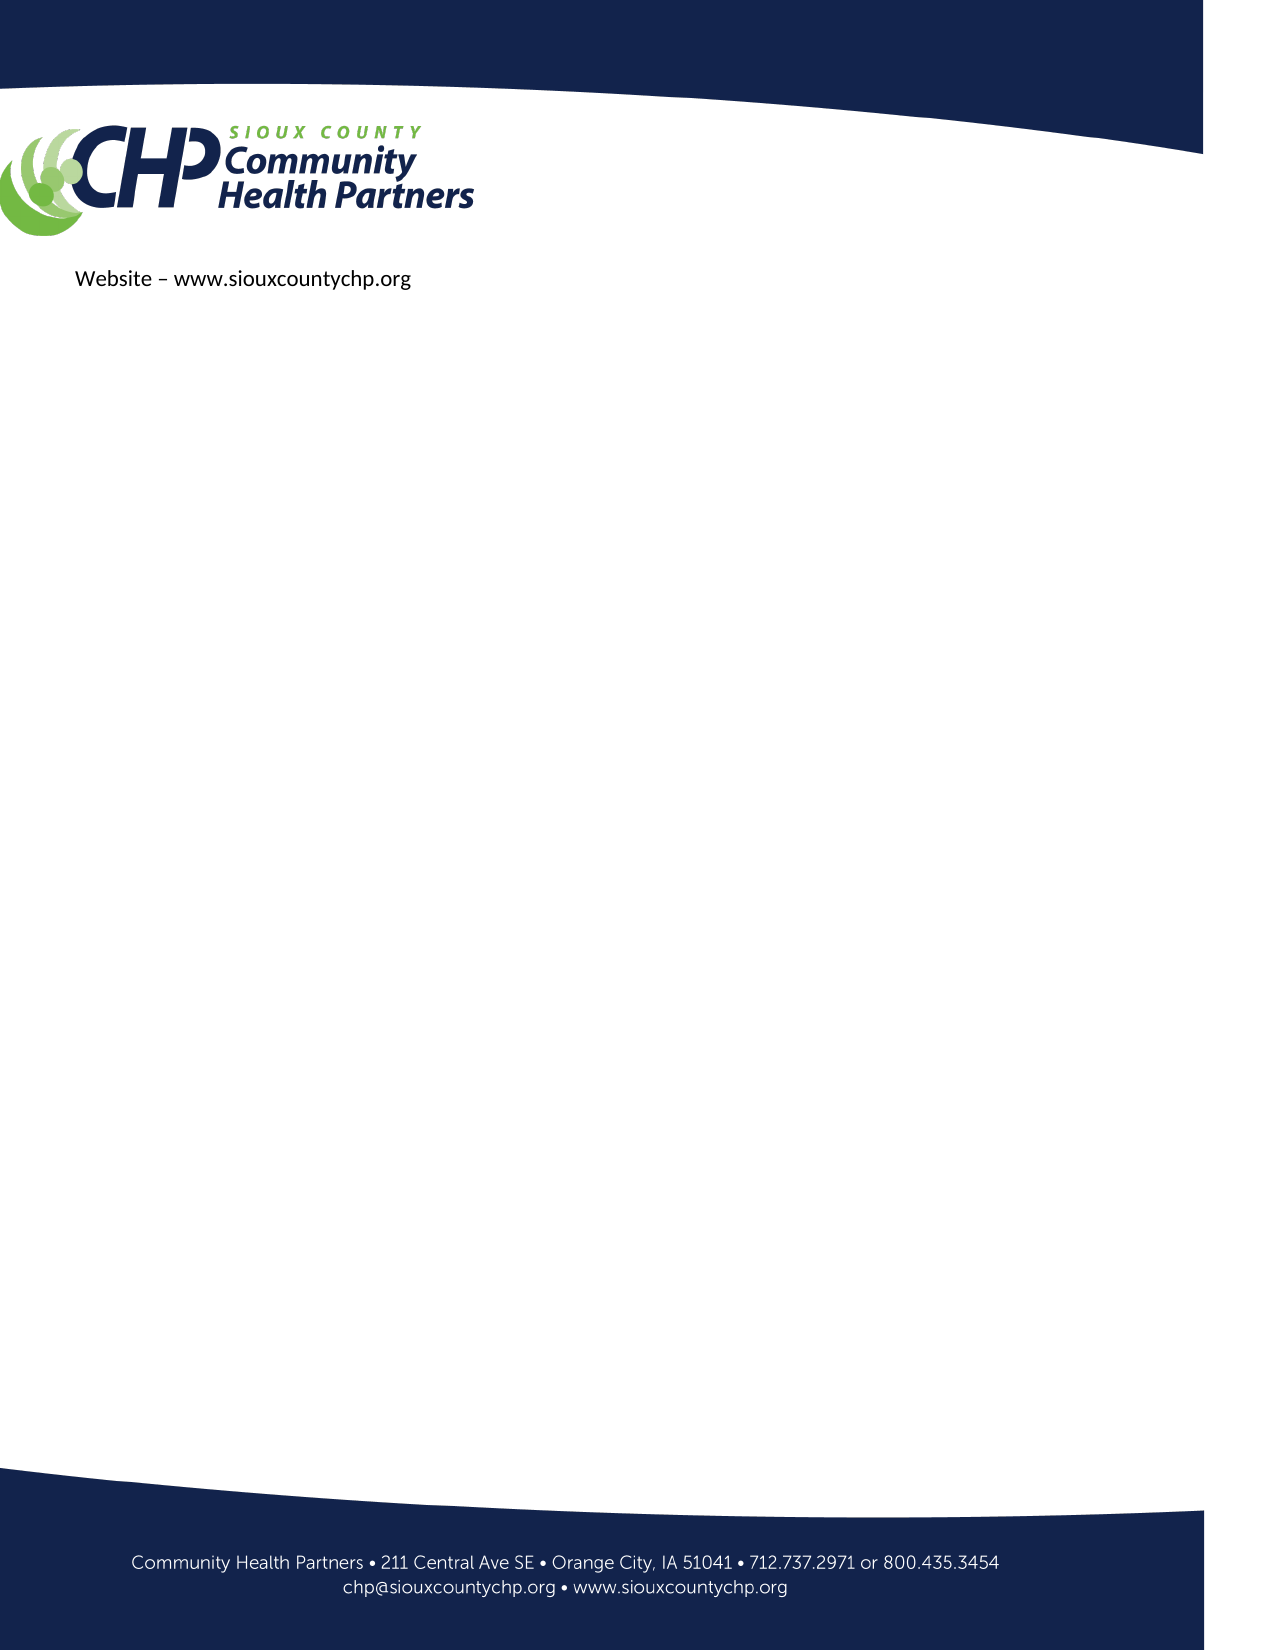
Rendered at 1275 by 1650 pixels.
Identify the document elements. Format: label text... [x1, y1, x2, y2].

picture [0, 1458, 1205, 1650]
picture [0, 0, 1204, 236]
text Website – www.siouxcountychp.org [75, 264, 1200, 292]
